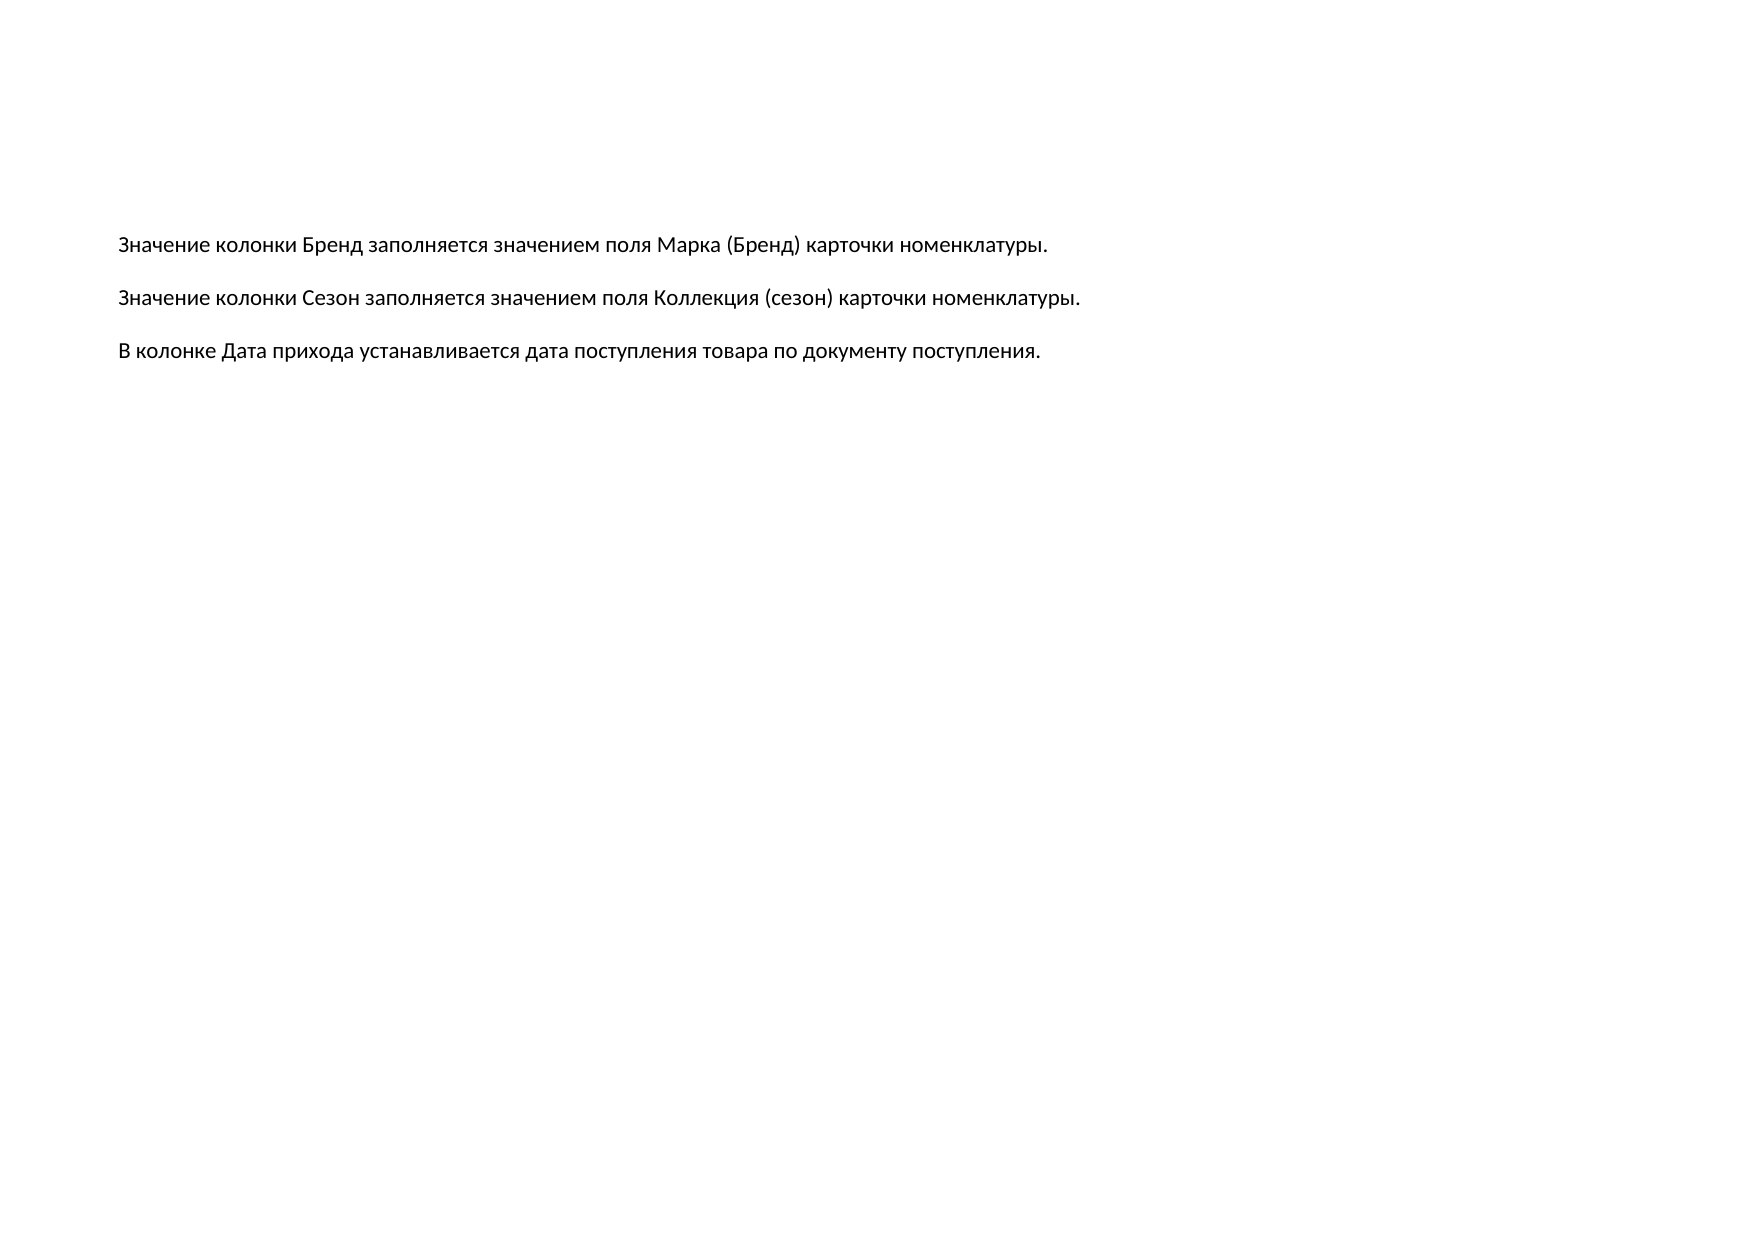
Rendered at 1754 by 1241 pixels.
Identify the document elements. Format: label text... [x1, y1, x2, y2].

text Значение колонки Бренд заполняется значением поля Марка (Бренд) карточки номенклатуры. [118, 230, 1636, 258]
text В колонке Дата прихода устанавливается дата поступления товара по документу поступления. [118, 336, 1636, 364]
text Значение колонки Сезон заполняется значением поля Коллекция (сезон) карточки номенклатуры. [118, 283, 1636, 311]
